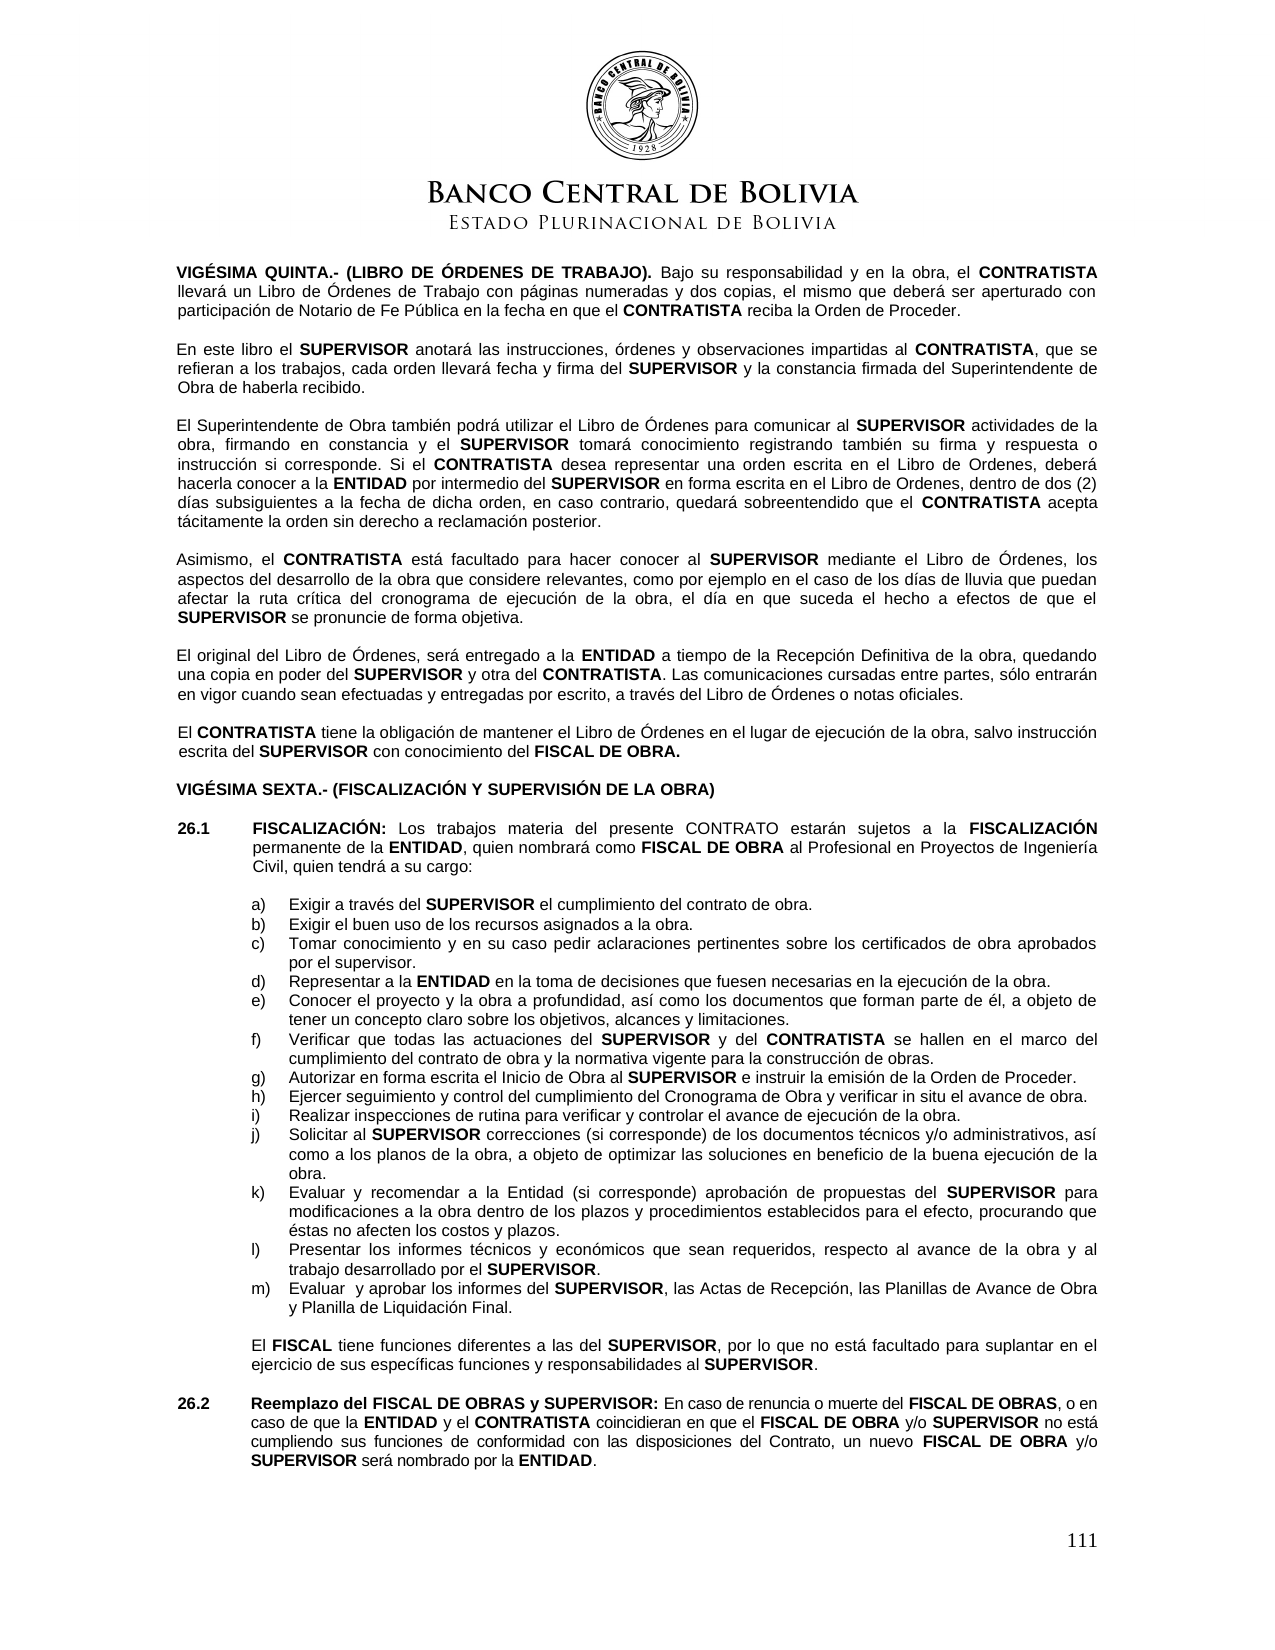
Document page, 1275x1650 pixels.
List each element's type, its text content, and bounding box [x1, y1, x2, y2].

list Realizar inspecciones de rutina para verificar y controlar el avance de ejecución de la obra. [251, 1106, 1098, 1125]
text En este libro el SUPERVISOR anotará las instrucciones, órdenes y observaciones impartidas al CONTRATISTA, que se refieran a los trabajos, cada orden llevará fecha y firma del SUPERVISOR y la constancia firmada del Superintendente de Obra de haberla recibido. [176, 339, 1098, 397]
list Evaluar y recomendar a la Entidad (si corresponde) aprobación de propuestas del SUPERVISOR para modificaciones a la obra dentro de los plazos y procedimientos establecidos para el efecto, procurando que éstas no afecten los costos y plazos. [251, 1183, 1098, 1240]
list Representar a la ENTIDAD en la toma de decisiones que fuesen necesarias en la ejecución de la obra. [251, 972, 1098, 991]
text Asimismo, el CONTRATISTA está facultado para hacer conocer al SUPERVISOR mediante el Libro de Órdenes, los aspectos del desarrollo de la obra que considere relevantes, como por ejemplo en el caso de los días de lluvia que puedan afectar la ruta crítica del cronograma de ejecución de la obra, el día en que suceda el hecho a efectos de que el SUPERVISOR se pronuncie de forma objetiva. [176, 550, 1098, 627]
text El Superintendente de Obra también podrá utilizar el Libro de Órdenes para comunicar al SUPERVISOR actividades de la obra, firmando en constancia y el SUPERVISOR tomará conocimiento registrando también su firma y respuesta o instrucción si corresponde. Si el CONTRATISTA desea representar una orden escrita en el Libro de Ordenes, deberá hacerla conocer a la ENTIDAD por intermedio del SUPERVISOR en forma escrita en el Libro de Ordenes, dentro de dos (2) días subsiguientes a la fecha de dicha orden, en caso contrario, quedará sobreentendido que el CONTRATISTA acepta tácitamente la orden sin derecho a reclamación posterior. [176, 416, 1098, 531]
list Tomar conocimiento y en su caso pedir aclaraciones pertinentes sobre los certificados de obra aprobados por el supervisor. [251, 933, 1098, 972]
list Solicitar al SUPERVISOR correcciones (si corresponde) de los documentos técnicos y/o administrativos, así como a los planos de la obra, a objeto de optimizar las soluciones en beneficio de la buena ejecución de la obra. [251, 1125, 1098, 1183]
text VIGÉSIMA SEXTA.- (FISCALIZACIÓN Y SUPERVISIÓN DE LA OBRA) [176, 780, 1098, 799]
list Autorizar en forma escrita el Inicio de Obra al SUPERVISOR e instruir la emisión de la Orden de Proceder. [251, 1068, 1098, 1087]
list Ejercer seguimiento y control del cumplimiento del Cronograma de Obra y verificar in situ el avance de obra. [251, 1087, 1098, 1106]
text El original del Libro de Órdenes, será entregado a la ENTIDAD a tiempo de la Recepción Definitiva de la obra, quedando una copia en poder del SUPERVISOR y otra del CONTRATISTA. Las comunicaciones cursadas entre partes, sólo entrarán en vigor cuando sean efectuadas y entregadas por escrito, a través del Libro de Órdenes o notas oficiales. [176, 646, 1098, 703]
text VIGÉSIMA QUINTA.- (LIBRO DE ÓRDENES DE TRABAJO). Bajo su responsabilidad y en la obra, el CONTRATISTA llevará un Libro de Órdenes de Trabajo con páginas numeradas y dos copias, el mismo que deberá ser aperturado con participación de Notario de Fe Pública en la fecha en que el CONTRATISTA reciba la Orden de Proceder. [176, 263, 1098, 320]
list Reemplazo del FISCAL DE OBRAS y SUPERVISOR: En caso de renuncia o muerte del FISCAL DE OBRAS, o en caso de que la ENTIDAD y el CONTRATISTA coincidieran en que el FISCAL DE OBRA y/o SUPERVISOR no está cumpliendo sus funciones de conformidad con las disposiciones del Contrato, un nuevo FISCAL DE OBRA y/o SUPERVISOR será nombrado por la ENTIDAD. [177, 1393, 1098, 1470]
list Verificar que todas las actuaciones del SUPERVISOR y del CONTRATISTA se hallen en el marco del cumplimiento del contrato de obra y la normativa vigente para la construcción de obras. [251, 1029, 1098, 1068]
text 26.1 FISCALIZACIÓN: Los trabajos materia del presente CONTRATO estarán sujetos a la FISCALIZACIÓN permanente de la ENTIDAD, quien nombrará como FISCAL DE OBRA al Profesional en Proyectos de Ingeniería Civil, quien tendrá a su cargo: [177, 818, 1098, 876]
list Exigir a través del SUPERVISOR el cumplimiento del contrato de obra. [251, 895, 1098, 914]
text El CONTRATISTA tiene la obligación de mantener el Libro de Órdenes en el lugar de ejecución de la obra, salvo instrucción escrita del SUPERVISOR con conocimiento del FISCAL DE OBRA. [177, 723, 1098, 761]
picture [9, 14, 1271, 237]
list Exigir el buen uso de los recursos asignados a la obra. [251, 914, 1098, 933]
text El FISCAL tiene funciones diferentes a las del SUPERVISOR, por lo que no está facultado para suplantar en el ejercicio de sus específicas funciones y responsabilidades al SUPERVISOR. [251, 1336, 1098, 1374]
list Evaluar y aprobar los informes del SUPERVISOR, las Actas de Recepción, las Planillas de Avance de Obra y Planilla de Liquidación Final. [251, 1278, 1098, 1317]
list Presentar los informes técnicos y económicos que sean requeridos, respecto al avance de la obra y al trabajo desarrollado por el SUPERVISOR. [251, 1240, 1098, 1278]
list Conocer el proyecto y la obra a profundidad, así como los documentos que forman parte de él, a objeto de tener un concepto claro sobre los objetivos, alcances y limitaciones. [251, 991, 1098, 1029]
